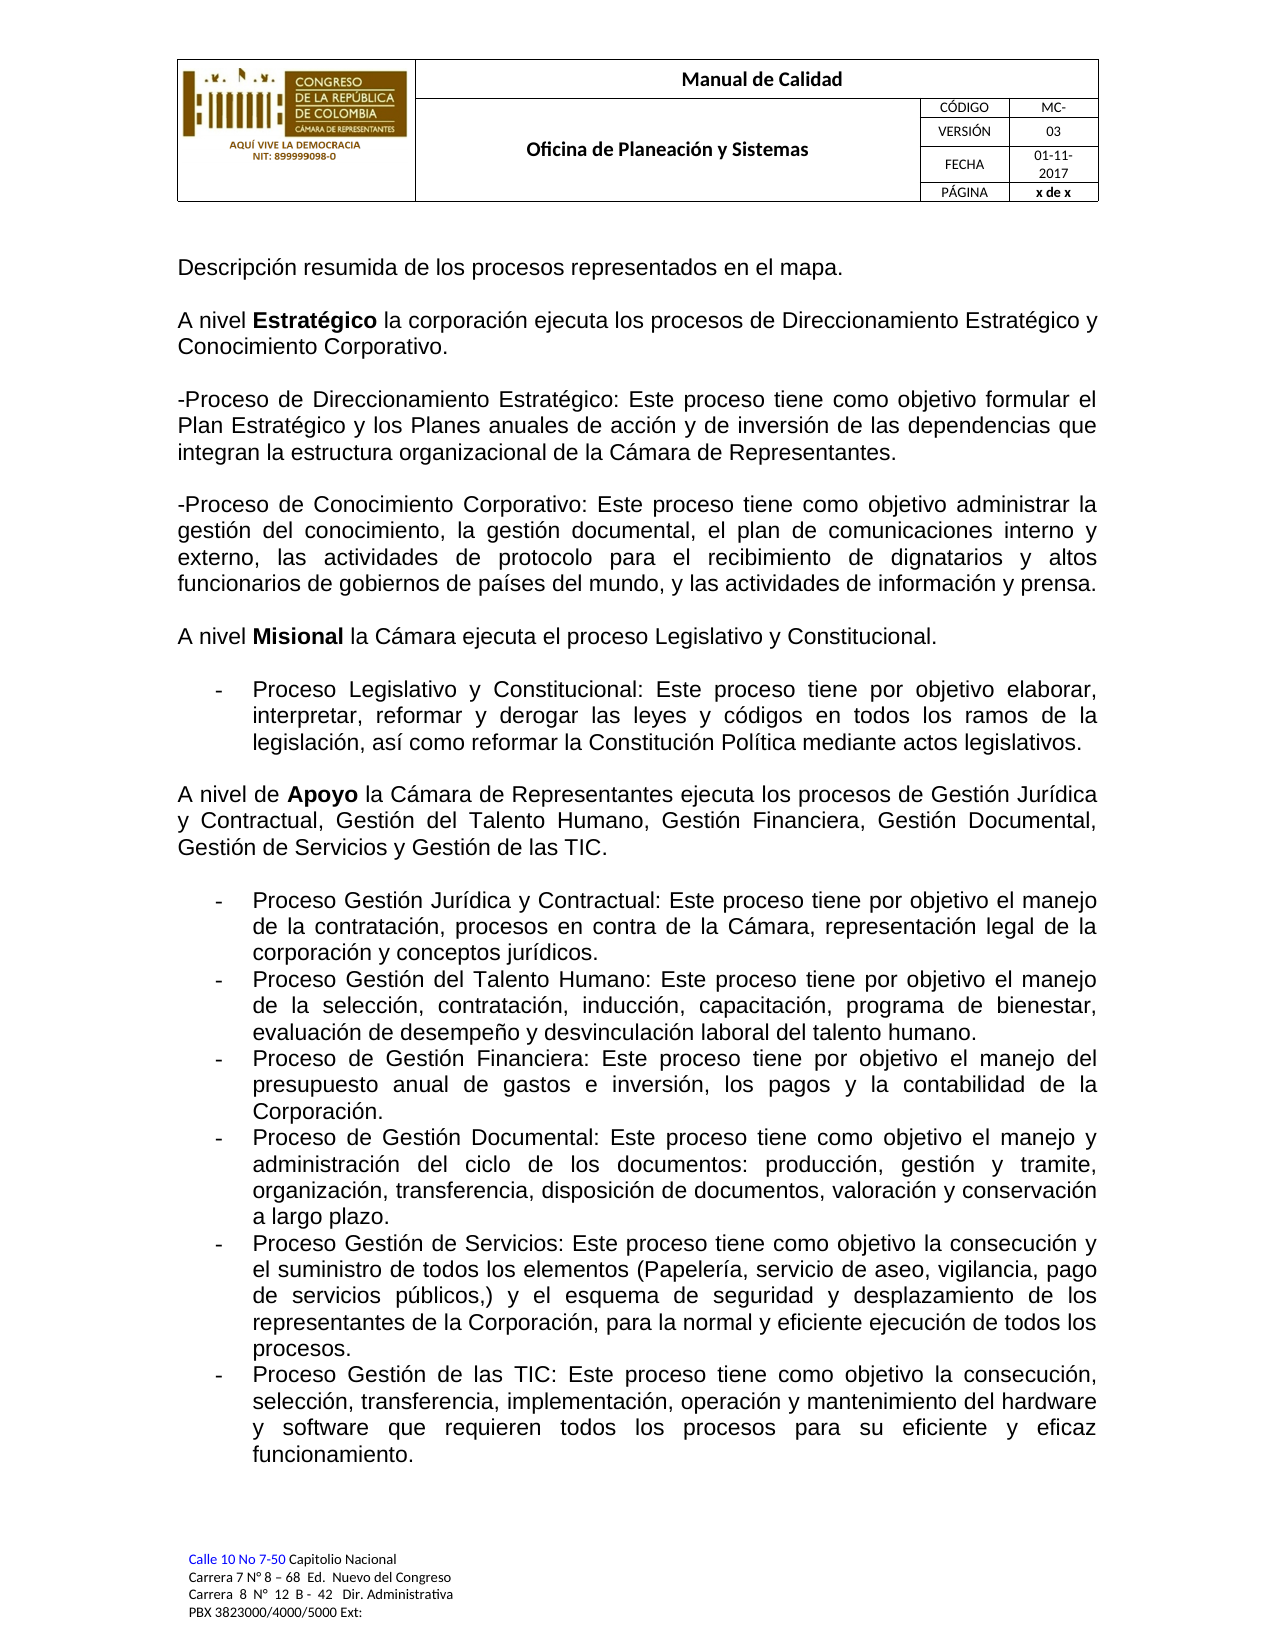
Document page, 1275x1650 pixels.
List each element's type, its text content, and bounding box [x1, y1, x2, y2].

list Proceso Legislativo y Constitucional: Este proceso tiene por objetivo elaborar, interpretar, reformar y derogar las leyes y códigos en todos los ramos de la legislación, así como reformar la Constitución Política mediante actos legislativos. [215, 676, 1098, 755]
list Proceso de Gestión Documental: Este proceso tiene como objetivo el manejo y administración del ciclo de los documentos: producción, gestión y tramite, organización, transferencia, disposición de documentos, valoración y conservación a largo plazo. [215, 1124, 1098, 1229]
text -Proceso de Conocimiento Corporativo: Este proceso tiene como objetivo administrar la gestión del conocimiento, la gestión documental, el plan de comunicaciones interno y externo, las actividades de protocolo para el recibimiento de dignatarios y altos funcionarios de gobiernos de países del mundo, y las actividades de información y prensa. [177, 491, 1098, 597]
text A nivel de Apoyo la Cámara de Representantes ejecuta los procesos de Gestión Jurídica y Contractual, Gestión del Talento Humano, Gestión Financiera, Gestión Documental, Gestión de Servicios y Gestión de las TIC. [177, 781, 1098, 860]
text Descripción resumida de los procesos representados en el mapa. [177, 254, 1098, 280]
list Proceso Gestión Jurídica y Contractual: Este proceso tiene por objetivo el manejo de la contratación, procesos en contra de la Cámara, representación legal de la corporación y conceptos jurídicos. [215, 887, 1098, 966]
picture [182, 68, 408, 163]
list Proceso de Gestión Financiera: Este proceso tiene por objetivo el manejo del presupuesto anual de gastos e inversión, los pagos y la contabilidad de la Corporación. [215, 1045, 1098, 1124]
list Proceso Gestión del Talento Humano: Este proceso tiene por objetivo el manejo de la selección, contratación, inducción, capacitación, programa de bienestar, evaluación de desempeño y desvinculación laboral del talento humano. [215, 966, 1098, 1045]
text A nivel Misional la Cámara ejecuta el proceso Legislativo y Constitucional. [177, 623, 1098, 649]
text -Proceso de Direccionamiento Estratégico: Este proceso tiene como objetivo formular el Plan Estratégico y los Planes anuales de acción y de inversión de las dependencias que integran la estructura organizacional de la Cámara de Representantes. [177, 386, 1098, 465]
list Proceso Gestión de Servicios: Este proceso tiene como objetivo la consecución y el suministro de todos los elementos (Papelería, servicio de aseo, vigilancia, pago de servicios públicos,) y el esquema de seguridad y desplazamiento de los representantes de la Corporación, para la normal y eficiente ejecución de todos los procesos. [215, 1229, 1098, 1361]
text A nivel Estratégico la corporación ejecuta los procesos de Direccionamiento Estratégico y Conocimiento Corporativo. [177, 307, 1098, 359]
list Proceso Gestión de las TIC: Este proceso tiene como objetivo la consecución, selección, transferencia, implementación, operación y mantenimiento del hardware y software que requieren todos los procesos para su eficiente y eficaz funcionamiento. [215, 1361, 1098, 1467]
